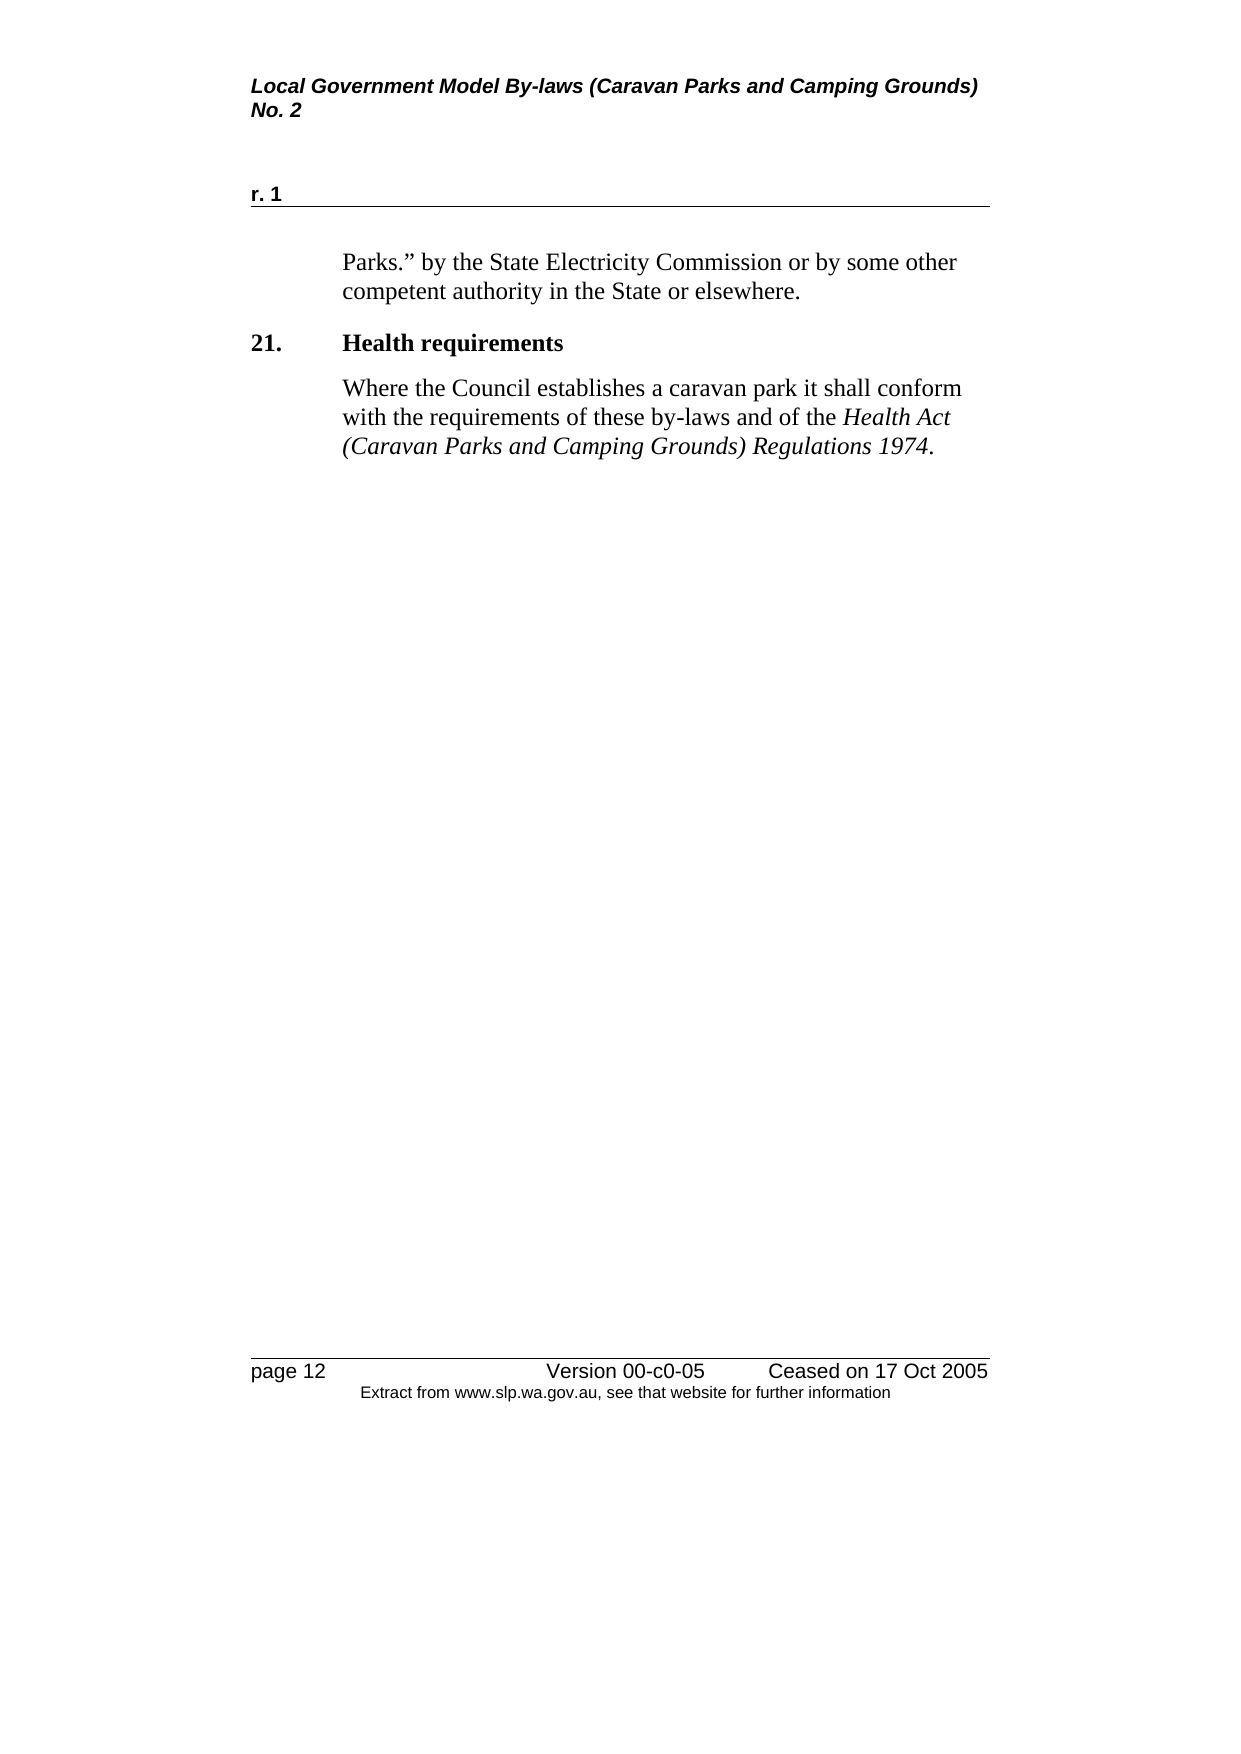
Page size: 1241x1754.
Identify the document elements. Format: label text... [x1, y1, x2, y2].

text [251, 247, 990, 305]
text Where the Council establishes a caravan park it shall conform with the requirements of these by-laws and of the Health Act (Caravan Parks and Camping Grounds) Regulations 1974. [251, 373, 990, 459]
subtitle 21. Health requirements [251, 328, 990, 357]
